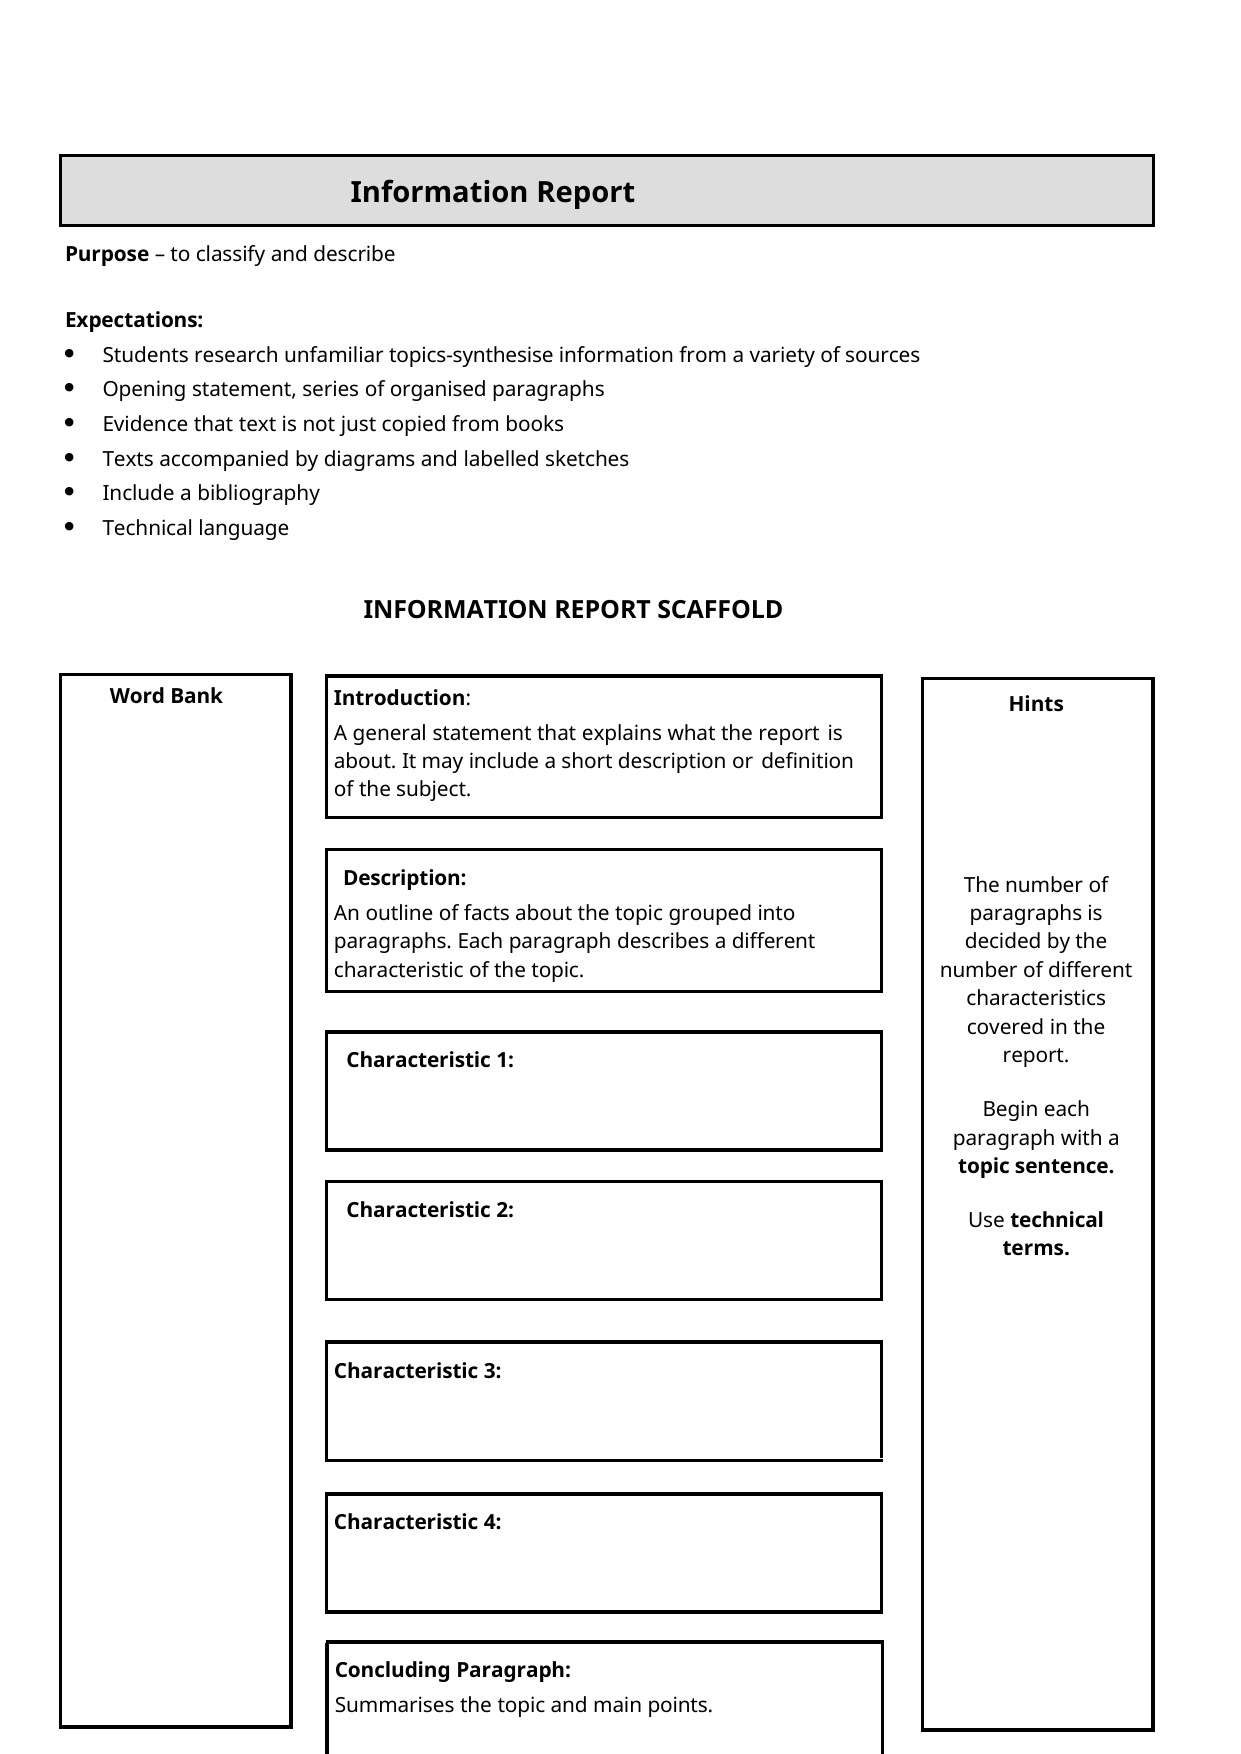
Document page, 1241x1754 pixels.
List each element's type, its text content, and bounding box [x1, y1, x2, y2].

text Characteristic 4: [334, 1507, 1151, 1536]
subtitle Characteristic 1: [333, 1046, 527, 1074]
text An outline of facts about the topic grouped into paragraphs. Each paragraph describes a different characteristic of the topic. [334, 898, 860, 983]
text The number of paragraphs is decided by the number of different characteristics covered in the report. [933, 870, 1138, 1069]
subtitle Description: [282, 863, 527, 892]
list Texts accompanied by diagrams and labelled sketches [65, 444, 1151, 472]
text Begin each paragraph with a topic sentence. [946, 1094, 1126, 1179]
text Hints [921, 689, 1151, 718]
subtitle Use technical terms. [960, 1205, 1112, 1262]
subtitle Word Bank Introduction: [109, 682, 860, 711]
text Concluding Paragraph: [334, 1656, 1151, 1684]
text Characteristic 2: [333, 1195, 527, 1223]
list Opening statement, series of organised paragraphs [65, 374, 1151, 403]
text INFORMATION REPORT SCAFFOLD [363, 592, 1151, 626]
list Include a bibliography [65, 478, 1151, 507]
text Characteristic 3: [334, 1356, 1151, 1384]
list Evidence that text is not just copied from books [65, 409, 1151, 438]
list Technical language [65, 513, 1151, 542]
text Purpose – to classify and describe [65, 239, 1151, 267]
subtitle Expectations: [65, 305, 1151, 333]
subtitle Information Report [350, 172, 860, 211]
list Students research unfamiliar topics-synthesise information from a variety of sources [65, 340, 1151, 368]
text A general statement that explains what the report is about. It may include a short description or definition of the subject. [334, 718, 860, 803]
text Summarises the topic and main points. [334, 1690, 1151, 1719]
